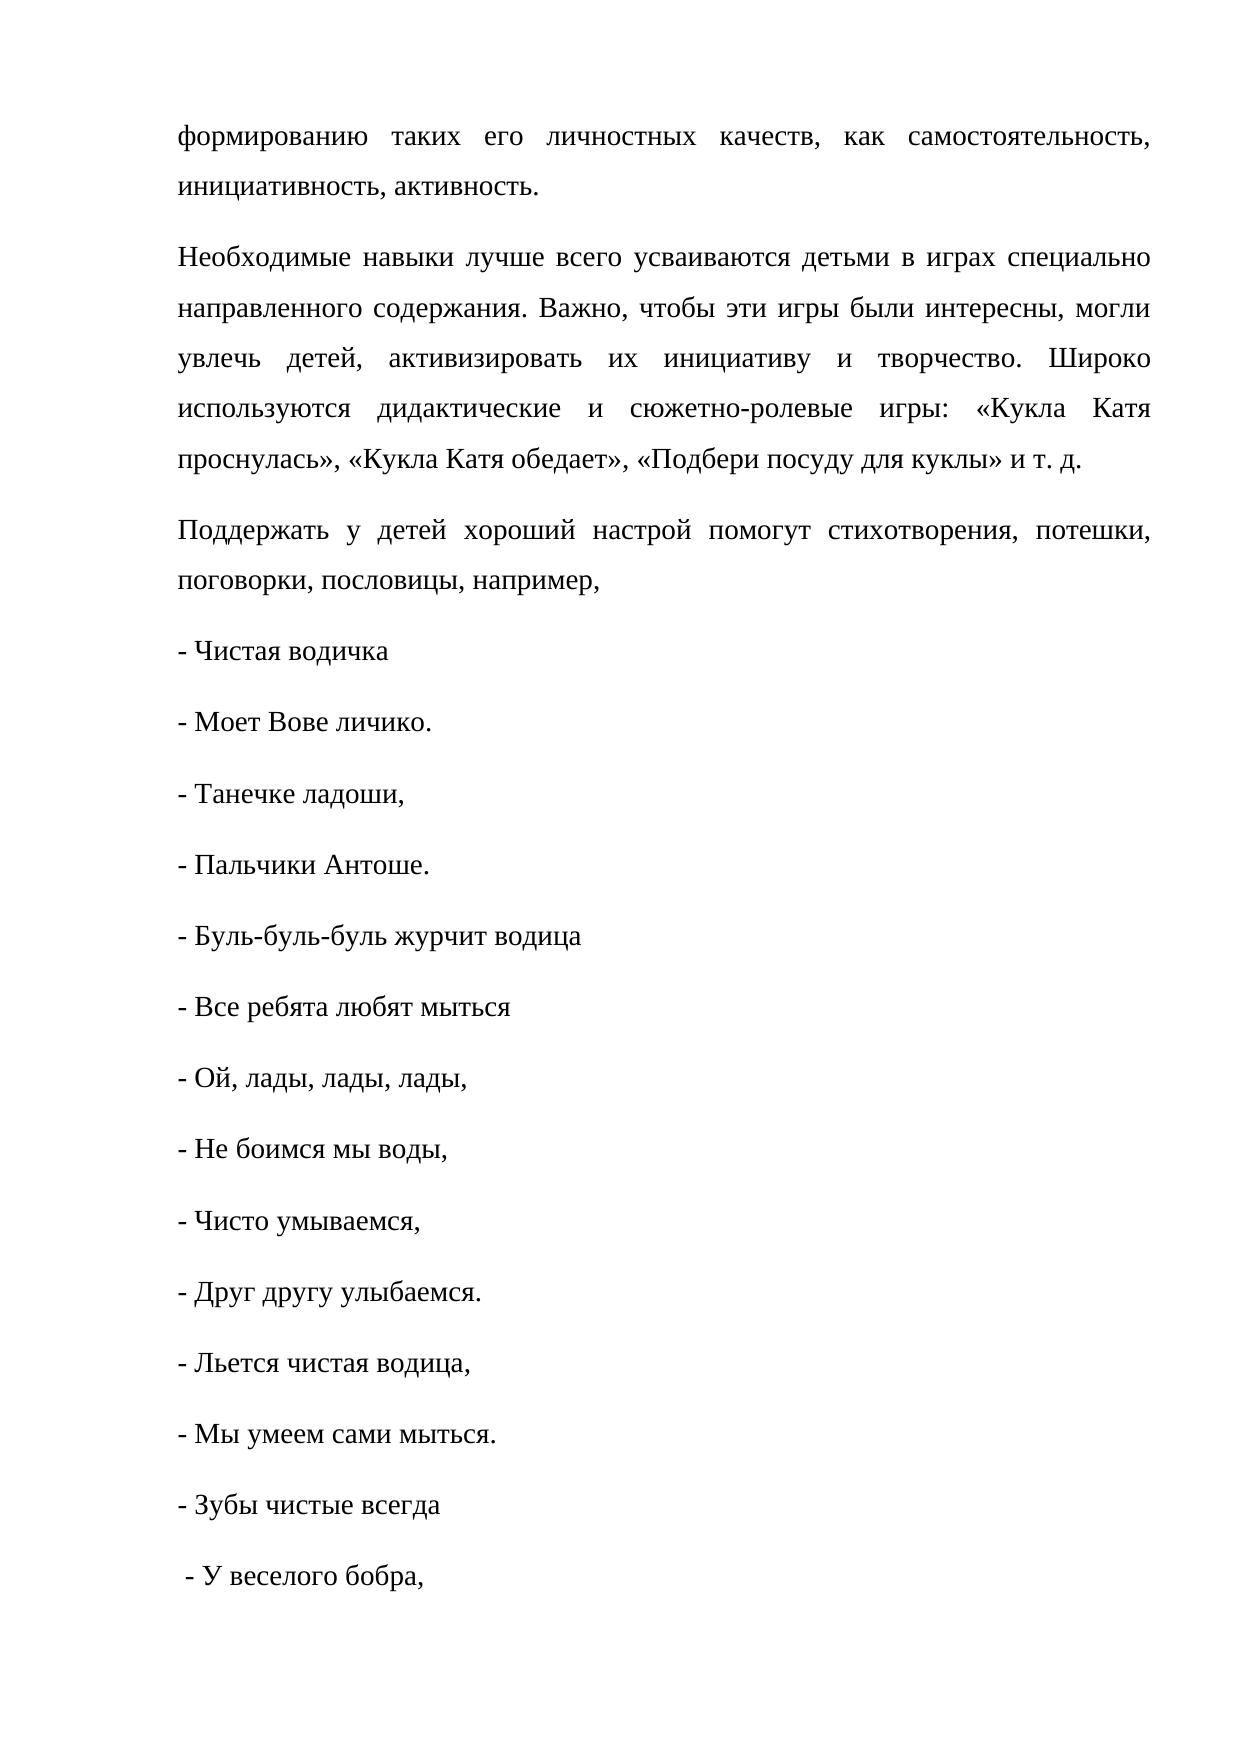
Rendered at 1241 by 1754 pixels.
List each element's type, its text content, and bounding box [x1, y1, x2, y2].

text - Все ребята любят мыться [177, 989, 1152, 1023]
text - Буль-буль-буль журчит водица [177, 918, 1152, 952]
text - Льется чистая водица, [177, 1345, 1152, 1378]
text - Моет Вове личико. [177, 704, 1152, 738]
text - Чистая водичка [177, 633, 1152, 667]
text - Танечке ладоши, [177, 776, 1152, 809]
text - Мы умеем сами мыться. [177, 1416, 1152, 1449]
text - Чисто умываемся, [177, 1203, 1152, 1236]
text Поддержать у детей хороший настрой помогут стихотворения, потешки, поговорки, пословицы, например, [177, 512, 1152, 596]
text - У веселого бобра, [177, 1558, 1152, 1592]
text - Друг другу улыбаемся. [177, 1274, 1152, 1307]
text Необходимые навыки лучше всего усваиваются детьми в играх специально направленного содержания. Важно, чтобы эти игры были интересны, могли увлечь детей, активизировать их инициативу и творчество. Широко используются дидактические и сюжетно-ролевые игры: «Кукла Катя проснулась», «Кукла Катя обедает», «Подбери посуду для куклы» и т. д. [177, 239, 1152, 474]
text - Пальчики Антоше. [177, 847, 1152, 880]
text - Не боимся мы воды, [177, 1131, 1152, 1165]
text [177, 118, 1152, 202]
text - Ой, лады, лады, лады, [177, 1060, 1152, 1094]
text - Зубы чистые всегда [177, 1487, 1152, 1521]
